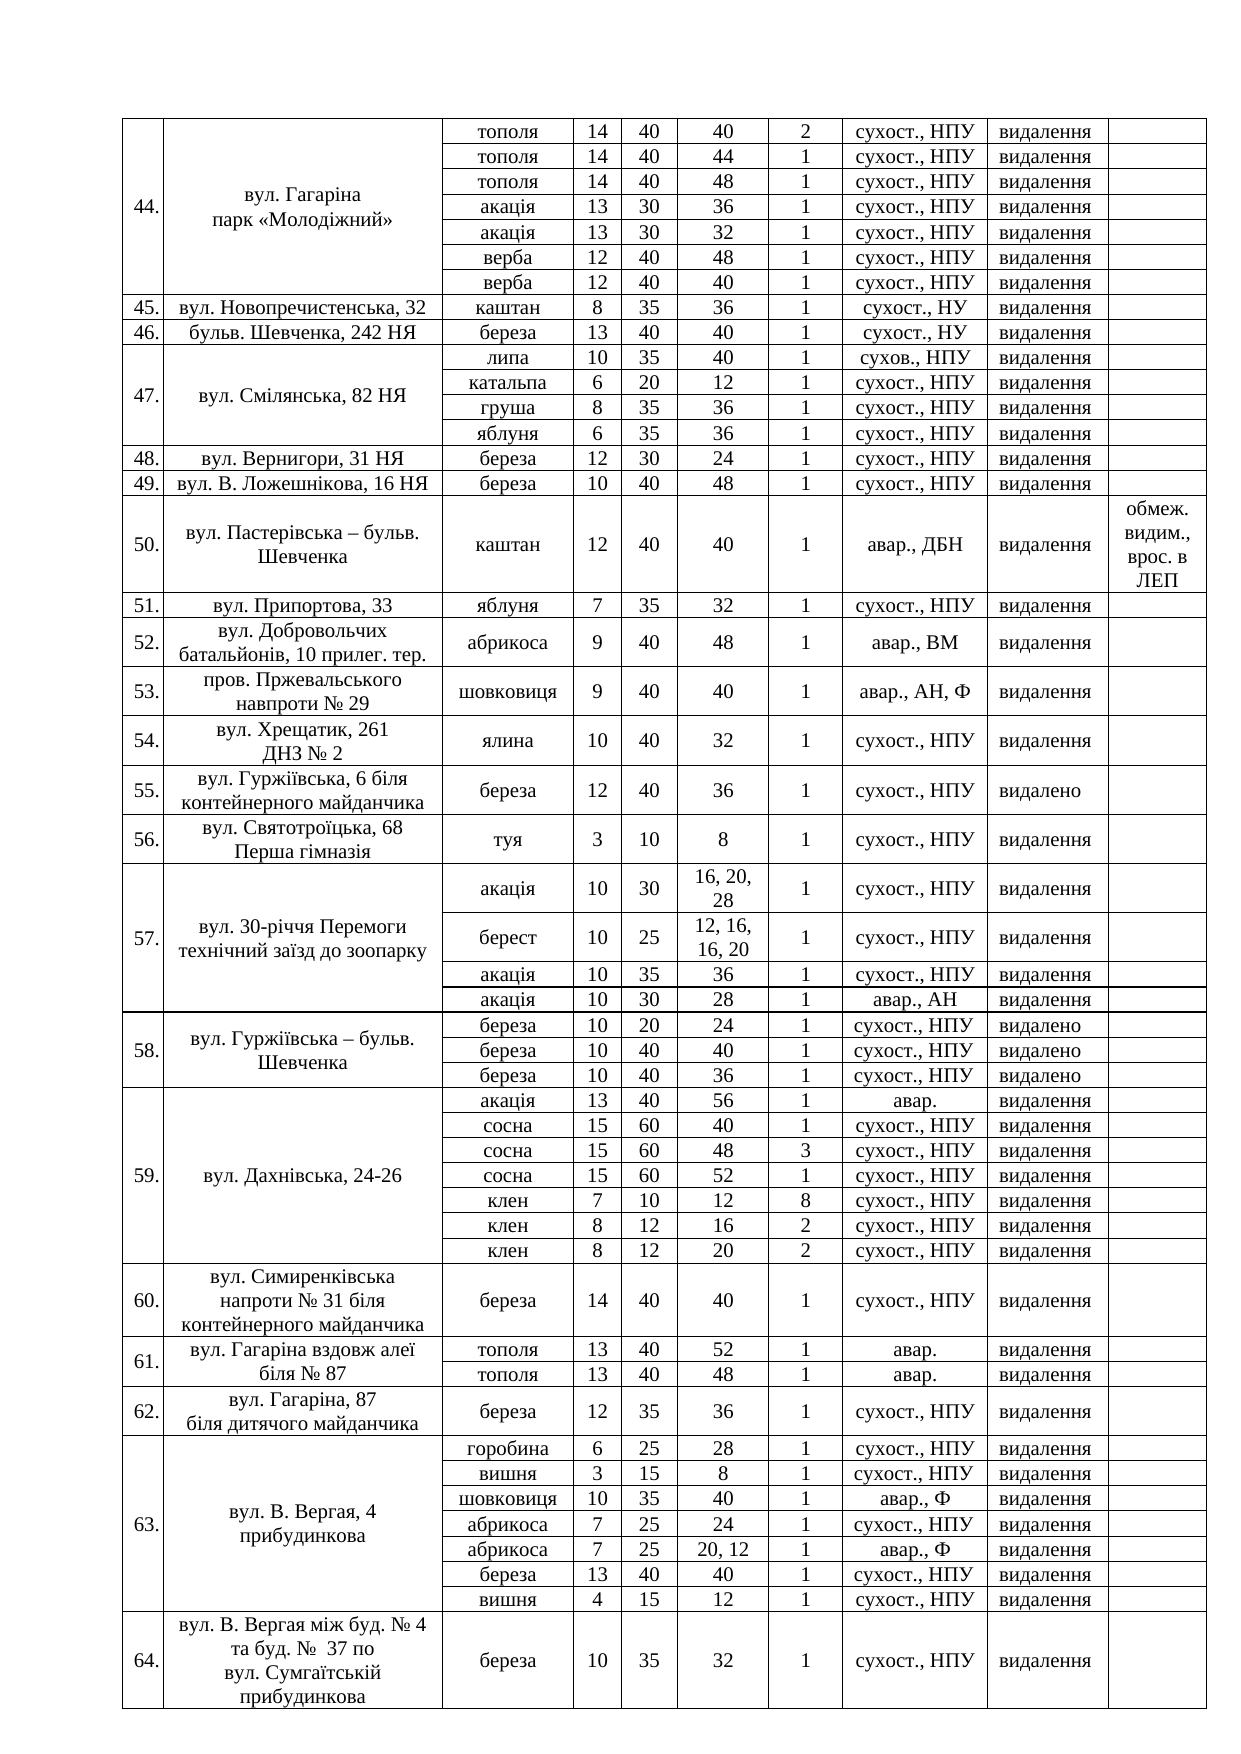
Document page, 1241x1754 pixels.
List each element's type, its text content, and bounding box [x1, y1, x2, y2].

table_cell [1109, 1038, 1206, 1062]
table_cell [1109, 815, 1206, 863]
table_cell 15 [574, 1163, 621, 1187]
table_cell 1 [769, 1387, 842, 1435]
table_cell 8 [574, 395, 621, 419]
table_cell 1 [769, 295, 842, 319]
table_cell вул. Смілянська, 82 НЯ [164, 345, 442, 444]
table_cell шовковиця [443, 1486, 573, 1510]
table_cell [1109, 716, 1206, 764]
table_cell видалення [988, 295, 1108, 319]
table_cell [1109, 1113, 1206, 1137]
table_cell 35 [622, 962, 677, 986]
table_cell [123, 496, 163, 592]
table_cell 40 [622, 144, 677, 168]
table_cell [1109, 988, 1206, 1011]
table_cell авар. [843, 1088, 987, 1112]
table_cell вул. В. Вергая, 4 прибудинкова [164, 1436, 442, 1611]
table_cell 35 [622, 395, 677, 419]
table_cell 13 [574, 1562, 621, 1586]
table_cell сухост., НПУ [843, 1461, 987, 1485]
table_cell [123, 766, 163, 814]
table_cell [1109, 270, 1206, 294]
table_cell 40 [678, 1038, 768, 1062]
table_cell 60 [622, 1163, 677, 1187]
table_cell [1109, 1163, 1206, 1187]
table_cell сухост., НПУ [843, 471, 987, 495]
table_cell 40 [678, 1562, 768, 1586]
table_cell [123, 471, 163, 495]
table_cell 1 [769, 345, 842, 369]
table_cell авар. [843, 1337, 987, 1361]
table_cell видалення [988, 1587, 1108, 1611]
table_cell 25 [622, 1511, 677, 1536]
table_cell 12 [574, 496, 621, 592]
table_cell сухост., НПУ [843, 1562, 987, 1586]
table_cell видалення [988, 1138, 1108, 1162]
table_cell 40 [678, 496, 768, 592]
table_cell 12 [574, 446, 621, 469]
table_cell 40 [622, 667, 677, 715]
table_cell груша [443, 395, 573, 419]
table_cell сухост., НПУ [843, 1612, 987, 1708]
table_cell сухост., НПУ [843, 913, 987, 961]
table_cell [1109, 766, 1206, 814]
table_cell тополя [443, 169, 573, 193]
table_cell 10 [574, 962, 621, 986]
table_cell сухост., НУ [843, 320, 987, 344]
table_cell сосна [443, 1138, 573, 1162]
table_cell 10 [574, 1063, 621, 1087]
table_cell 8 [769, 1188, 842, 1212]
table_cell тополя [443, 144, 573, 168]
table_cell абрикоса [443, 1511, 573, 1536]
table_cell 60 [622, 1138, 677, 1162]
table_cell 13 [574, 1362, 621, 1386]
table_cell туя [443, 815, 573, 863]
table_cell авар., ВМ [843, 618, 987, 666]
table_cell видалення [988, 471, 1108, 495]
table_cell 14 [574, 119, 621, 143]
table_cell 10 [574, 988, 621, 1011]
table_cell 25 [622, 1537, 677, 1561]
table_cell сухост., НПУ [843, 1113, 987, 1137]
table_cell видалення [988, 618, 1108, 666]
table_cell верба [443, 270, 573, 294]
table_cell [123, 1612, 163, 1708]
table_cell 1 [769, 962, 842, 986]
table_cell видалення [988, 446, 1108, 469]
table_cell вул. Новопречистенська, 32 [164, 295, 442, 319]
table_cell сухост., НПУ [843, 766, 987, 814]
table_cell видалення [988, 1163, 1108, 1187]
table_cell [123, 1387, 163, 1435]
table_cell [1109, 1387, 1206, 1435]
table_cell сухост., НПУ [843, 195, 987, 218]
table_cell сухост., НПУ [843, 716, 987, 764]
table_cell 30 [622, 988, 677, 1011]
table_cell клен [443, 1213, 573, 1237]
table_cell береза [443, 1264, 573, 1336]
table_cell 1 [769, 1486, 842, 1510]
table_cell сосна [443, 1163, 573, 1187]
table_cell 28 [678, 1436, 768, 1460]
table_cell [123, 1337, 163, 1386]
table_cell [1109, 370, 1206, 394]
table_cell горобина [443, 1436, 573, 1460]
table_cell сухост., НПУ [843, 1038, 987, 1062]
table_cell видалення [988, 864, 1108, 912]
table_cell сухост., НПУ [843, 1436, 987, 1460]
table_cell пров. Пржевальського навпроти № 29 [164, 667, 442, 715]
table_cell [1109, 169, 1206, 193]
table_cell видалення [988, 245, 1108, 269]
table_cell вул. В. Вергая між буд. № 4 та буд. № 37 по вул. Сумгаїтській прибудинкова [164, 1612, 442, 1708]
table_cell [1109, 593, 1206, 617]
table_cell [123, 1264, 163, 1336]
table_cell сухост., НПУ [843, 446, 987, 469]
table_cell акація [443, 864, 573, 912]
table_cell [1109, 1537, 1206, 1561]
table_cell видалення [988, 395, 1108, 419]
table_cell ялина [443, 716, 573, 764]
table_cell [1109, 295, 1206, 319]
table_cell шовковиця [443, 667, 573, 715]
table_cell авар., АН [843, 988, 987, 1011]
table_cell видалення [988, 496, 1108, 592]
table_cell 35 [622, 1486, 677, 1510]
table_cell [1109, 395, 1206, 419]
table_cell видалення [988, 1264, 1108, 1336]
table_cell 1 [769, 913, 842, 961]
table_cell вул. Гагаріна парк «Молодіжний» [164, 119, 442, 294]
table_cell 30 [622, 195, 677, 218]
table_cell 40 [622, 1063, 677, 1087]
table_cell 28 [678, 988, 768, 1011]
table_cell каштан [443, 295, 573, 319]
table_cell тополя [443, 1362, 573, 1386]
table_cell 40 [622, 618, 677, 666]
table_cell акація [443, 220, 573, 244]
table_cell 30 [622, 864, 677, 912]
table_cell клен [443, 1188, 573, 1212]
table_cell 10 [574, 1013, 621, 1037]
table_cell 40 [678, 345, 768, 369]
table_cell 8 [574, 1213, 621, 1237]
table_cell 10 [574, 1038, 621, 1062]
table_cell видалення [988, 1362, 1108, 1386]
table_cell сухост., НПУ [843, 370, 987, 394]
table_cell 48 [678, 1138, 768, 1162]
table_cell 35 [622, 420, 677, 444]
table_cell акація [443, 988, 573, 1011]
table_cell 35 [622, 345, 677, 369]
table_cell 12 [622, 1213, 677, 1237]
table_cell авар., Ф [843, 1486, 987, 1510]
table_cell 36 [678, 395, 768, 419]
table_cell видалення [988, 345, 1108, 369]
table_cell 13 [574, 1088, 621, 1112]
table_cell 1 [769, 1063, 842, 1087]
table_cell 40 [622, 716, 677, 764]
table_cell 1 [769, 618, 842, 666]
table_cell 35 [622, 1387, 677, 1435]
table_cell видалення [988, 1511, 1108, 1536]
table_cell [1109, 1337, 1206, 1361]
table_cell [1109, 1264, 1206, 1336]
table_cell вул. Симиренківська напроти № 31 біля контейнерного майданчика [164, 1264, 442, 1336]
table_cell вул. Припортова, 33 [164, 593, 442, 617]
table_cell видалення [988, 195, 1108, 218]
table_cell 8 [574, 295, 621, 319]
table_cell акація [443, 1088, 573, 1112]
table_cell 2 [769, 1213, 842, 1237]
table_cell 1 [769, 1113, 842, 1137]
table_cell [123, 667, 163, 715]
table_cell [123, 345, 163, 444]
table_cell видалення [988, 1188, 1108, 1212]
table_cell 12 [678, 370, 768, 394]
table_cell 40 [678, 1264, 768, 1336]
table_cell верба [443, 245, 573, 269]
table_cell видалення [988, 1436, 1108, 1460]
table_cell [1109, 1188, 1206, 1212]
table_cell береза [443, 446, 573, 469]
table_cell [1109, 1213, 1206, 1237]
table_cell вишня [443, 1461, 573, 1485]
table_cell [1109, 1486, 1206, 1510]
table_cell сосна [443, 1113, 573, 1137]
table_cell видалено [988, 766, 1108, 814]
table_cell 10 [574, 913, 621, 961]
table_cell [1109, 1013, 1206, 1037]
table_cell 8 [574, 1239, 621, 1262]
table_cell сухост., НПУ [843, 864, 987, 912]
table_cell тополя [443, 119, 573, 143]
table_cell 1 [769, 1511, 842, 1536]
table_cell 12 [678, 1587, 768, 1611]
table_cell [123, 618, 163, 666]
table_cell 1 [769, 1562, 842, 1586]
table_cell тополя [443, 1337, 573, 1361]
table_cell бульв. Шевченка, 242 НЯ [164, 320, 442, 344]
table_cell 10 [574, 471, 621, 495]
table_cell видалення [988, 1239, 1108, 1262]
table_cell вул. Гуржіївська – бульв. Шевченка [164, 1013, 442, 1087]
table_cell 48 [678, 245, 768, 269]
table_cell [1109, 1436, 1206, 1460]
table_cell 1 [769, 320, 842, 344]
table_cell 14 [574, 144, 621, 168]
table_cell авар. [843, 1362, 987, 1386]
table_cell [1109, 195, 1206, 218]
table_cell [1109, 144, 1206, 168]
table_cell видалено [988, 1038, 1108, 1062]
table_cell абрикоса [443, 618, 573, 666]
table_cell 1 [769, 1362, 842, 1386]
table_cell видалення [988, 1461, 1108, 1485]
table_cell 24 [678, 446, 768, 469]
table_cell [1109, 1562, 1206, 1586]
table_cell авар., ДБН [843, 496, 987, 592]
table_cell вишня [443, 1587, 573, 1611]
table_cell 36 [678, 295, 768, 319]
table_cell [1109, 618, 1206, 666]
table_cell 6 [574, 420, 621, 444]
table_cell сухост., НПУ [843, 1264, 987, 1336]
table_cell 13 [574, 220, 621, 244]
table_cell 12 [678, 1188, 768, 1212]
table_cell 40 [622, 496, 677, 592]
table_cell 15 [622, 1461, 677, 1485]
table_cell 30 [622, 220, 677, 244]
table_cell 1 [769, 169, 842, 193]
table_cell берест [443, 913, 573, 961]
table_cell 40 [622, 245, 677, 269]
table_cell 52 [678, 1163, 768, 1187]
table_cell 14 [574, 1264, 621, 1336]
table_cell 7 [574, 1511, 621, 1536]
table_cell береза [443, 471, 573, 495]
table_cell 12, 16, 16, 20 [678, 913, 768, 961]
table_cell 1 [769, 1587, 842, 1611]
table_cell видалено [988, 1063, 1108, 1087]
table_cell 1 [769, 220, 842, 244]
table_cell 16 [678, 1213, 768, 1237]
table_cell видалення [988, 716, 1108, 764]
table_cell [1109, 1362, 1206, 1386]
table_cell яблуня [443, 420, 573, 444]
table_cell вул. Добровольчих батальйонів, 10 прилег. тер. [164, 618, 442, 666]
table_cell 40 [622, 1337, 677, 1361]
table_cell 8 [678, 1461, 768, 1485]
table_cell 6 [574, 1436, 621, 1460]
table_cell [1109, 962, 1206, 986]
table_cell 10 [574, 716, 621, 764]
table_cell [123, 1436, 163, 1611]
table_cell яблуня [443, 593, 573, 617]
table_cell 52 [678, 1337, 768, 1361]
table_cell видалення [988, 144, 1108, 168]
table_cell 1 [769, 1436, 842, 1460]
table_cell 40 [622, 1088, 677, 1112]
table_cell 1 [769, 1461, 842, 1485]
table_cell абрикоса [443, 1537, 573, 1561]
table_cell 7 [574, 593, 621, 617]
table_cell [1109, 1063, 1206, 1087]
table_cell [123, 864, 163, 1011]
table_cell 14 [574, 169, 621, 193]
table_cell 40 [622, 119, 677, 143]
table_cell сухост., НПУ [843, 395, 987, 419]
table_cell 48 [678, 471, 768, 495]
table_cell 3 [574, 1461, 621, 1485]
table_cell сухост., НПУ [843, 169, 987, 193]
table_cell сухост., НПУ [843, 1063, 987, 1087]
table_cell [1109, 667, 1206, 715]
table_cell 40 [678, 320, 768, 344]
table_cell береза [443, 1387, 573, 1435]
table_cell видалення [988, 119, 1108, 143]
table_cell 25 [622, 1436, 677, 1460]
table_cell 36 [678, 962, 768, 986]
table_cell 36 [678, 766, 768, 814]
table_cell сухост., НПУ [843, 144, 987, 168]
table_cell [123, 295, 163, 319]
table_cell [123, 716, 163, 764]
table_cell липа [443, 345, 573, 369]
table_cell сухост., НПУ [843, 815, 987, 863]
table_cell 1 [769, 988, 842, 1011]
table_cell 40 [622, 766, 677, 814]
table_cell береза [443, 766, 573, 814]
table_cell 20 [622, 1013, 677, 1037]
table_cell сухост., НПУ [843, 1587, 987, 1611]
table_cell береза [443, 1562, 573, 1586]
table_cell катальпа [443, 370, 573, 394]
table_cell вул. Гагаріна, 87 біля дитячого майданчика [164, 1387, 442, 1435]
table_cell 40 [622, 1362, 677, 1386]
table_cell 56 [678, 1088, 768, 1112]
table_cell 10 [622, 815, 677, 863]
table_cell 1 [769, 766, 842, 814]
table_cell сухост., НПУ [843, 962, 987, 986]
table_cell видалення [988, 320, 1108, 344]
table_cell сухост., НПУ [843, 119, 987, 143]
table_cell видалення [988, 1337, 1108, 1361]
table_cell 13 [574, 195, 621, 218]
table_cell видалення [988, 169, 1108, 193]
table_cell вул. Святотроїцька, 68 Перша гімназія [164, 815, 442, 863]
table_cell сухост., НПУ [843, 1511, 987, 1536]
table_cell сухост., НПУ [843, 245, 987, 269]
table_cell видалення [988, 1486, 1108, 1510]
table_cell вул. Гагаріна вздовж алеї біля № 87 [164, 1337, 442, 1386]
table_cell 48 [678, 1362, 768, 1386]
table_cell сухост., НПУ [843, 593, 987, 617]
table_cell 7 [574, 1537, 621, 1561]
table_cell 40 [678, 667, 768, 715]
table_cell видалення [988, 962, 1108, 986]
table_cell 12 [574, 1387, 621, 1435]
table_cell видалення [988, 593, 1108, 617]
table_cell береза [443, 1612, 573, 1708]
table_cell 36 [678, 1387, 768, 1435]
table_cell 40 [622, 1562, 677, 1586]
table_cell вул. В. Ложешнікова, 16 НЯ [164, 471, 442, 495]
table_cell сухост., НПУ [843, 1188, 987, 1212]
table_cell сухост., НПУ [843, 1387, 987, 1435]
table_cell 40 [622, 1264, 677, 1336]
table_cell сухост., НПУ [843, 220, 987, 244]
table_cell вул. Хрещатик, 261 ДНЗ № 2 [164, 716, 442, 764]
table_cell 24 [678, 1013, 768, 1037]
table_cell [1109, 345, 1206, 369]
table_cell вул. 30-річчя Перемоги технічний заїзд до зоопарку [164, 864, 442, 1011]
table_cell 1 [769, 245, 842, 269]
table_cell авар., Ф [843, 1537, 987, 1561]
table_cell 9 [574, 667, 621, 715]
table_cell видалення [988, 1213, 1108, 1237]
table_cell 32 [678, 593, 768, 617]
table_cell береза [443, 1013, 573, 1037]
table_cell 36 [678, 195, 768, 218]
table_cell 6 [574, 370, 621, 394]
table_cell сухост., НУ [843, 295, 987, 319]
table_cell 2 [769, 1239, 842, 1262]
table_cell [123, 446, 163, 469]
table_cell вул. Гуржіївська, 6 біля контейнерного майданчика [164, 766, 442, 814]
table_cell сухост., НПУ [843, 1163, 987, 1187]
table_cell 1 [769, 195, 842, 218]
table_cell 15 [574, 1138, 621, 1162]
table_cell видалено [988, 1013, 1108, 1037]
table_cell 20 [678, 1239, 768, 1262]
table_cell 13 [574, 1337, 621, 1361]
table_cell 1 [769, 1163, 842, 1187]
table_cell береза [443, 320, 573, 344]
table_cell 2 [769, 119, 842, 143]
table_cell 12 [622, 1239, 677, 1262]
table_cell 1 [769, 496, 842, 592]
table_cell 4 [574, 1587, 621, 1611]
table_cell 1 [769, 446, 842, 469]
table_cell 9 [574, 618, 621, 666]
table_cell 1 [769, 370, 842, 394]
table_cell 1 [769, 1038, 842, 1062]
table_cell [1109, 446, 1206, 469]
table_cell видалення [988, 270, 1108, 294]
table_cell 1 [769, 716, 842, 764]
table_cell видалення [988, 1612, 1108, 1708]
table_cell 60 [622, 1113, 677, 1137]
table_cell 40 [622, 320, 677, 344]
table_cell 3 [574, 815, 621, 863]
table_cell [123, 593, 163, 617]
table_cell видалення [988, 220, 1108, 244]
table_cell 1 [769, 1088, 842, 1112]
table_cell [123, 119, 163, 294]
table_cell 25 [622, 913, 677, 961]
table_cell сухост., НПУ [843, 1213, 987, 1237]
table_cell 40 [678, 270, 768, 294]
table_cell 36 [678, 420, 768, 444]
table_cell 10 [622, 1188, 677, 1212]
table_cell 35 [622, 593, 677, 617]
table_cell [1109, 1612, 1206, 1708]
table_cell 16, 20, 28 [678, 864, 768, 912]
table_cell 1 [769, 864, 842, 912]
table_cell 48 [678, 618, 768, 666]
table_cell видалення [988, 1537, 1108, 1561]
table_cell [123, 815, 163, 863]
table_cell 13 [574, 320, 621, 344]
table_cell сухост., НПУ [843, 1013, 987, 1037]
table_cell 44 [678, 144, 768, 168]
table_cell 1 [769, 1013, 842, 1037]
table_cell видалення [988, 913, 1108, 961]
table_cell авар., АН, Ф [843, 667, 987, 715]
table_cell 40 [678, 119, 768, 143]
table_cell [1109, 1461, 1206, 1485]
table_cell 7 [574, 1188, 621, 1212]
table_cell [1109, 420, 1206, 444]
table_cell береза [443, 1063, 573, 1087]
table_cell 20, 12 [678, 1537, 768, 1561]
table_cell 36 [678, 1063, 768, 1087]
table_cell вул. Вернигори, 31 НЯ [164, 446, 442, 469]
table_cell [1109, 913, 1206, 961]
table_cell акація [443, 195, 573, 218]
table_cell [1109, 119, 1206, 143]
table_cell 1 [769, 1337, 842, 1361]
table_cell 1 [769, 270, 842, 294]
table_cell 40 [622, 270, 677, 294]
table_cell 12 [574, 270, 621, 294]
table_cell 1 [769, 667, 842, 715]
table_cell 24 [678, 1511, 768, 1536]
table_cell 10 [574, 864, 621, 912]
table_cell 1 [769, 1612, 842, 1708]
table_cell сухост., НПУ [843, 270, 987, 294]
table_cell 3 [769, 1138, 842, 1162]
table_cell 32 [678, 220, 768, 244]
table_cell вул. Пастерівська – бульв. Шевченка [164, 496, 442, 592]
table_cell 1 [769, 1264, 842, 1336]
table_cell 1 [769, 471, 842, 495]
table_cell [1109, 1587, 1206, 1611]
table_cell [1109, 1239, 1206, 1262]
table_cell видалення [988, 988, 1108, 1011]
table_cell видалення [988, 1113, 1108, 1137]
table_cell видалення [988, 1088, 1108, 1112]
table_cell акація [443, 962, 573, 986]
table_cell 12 [574, 766, 621, 814]
table_cell 15 [574, 1113, 621, 1137]
table_cell видалення [988, 815, 1108, 863]
table_cell 10 [574, 345, 621, 369]
table_cell 32 [678, 716, 768, 764]
table_cell [1109, 1088, 1206, 1112]
table_cell 10 [574, 1612, 621, 1708]
table_cell [1109, 1511, 1206, 1536]
table_cell 1 [769, 1537, 842, 1561]
table_cell 1 [769, 420, 842, 444]
table_cell 40 [678, 1486, 768, 1510]
table_cell 40 [622, 1038, 677, 1062]
table_cell [123, 320, 163, 344]
table_cell сухост., НПУ [843, 1138, 987, 1162]
table_cell [1109, 245, 1206, 269]
table_cell 40 [622, 169, 677, 193]
table_cell 10 [574, 1486, 621, 1510]
table_cell [1109, 864, 1206, 912]
table_cell каштан [443, 496, 573, 592]
table_cell клен [443, 1239, 573, 1262]
table_cell сухов., НПУ [843, 345, 987, 369]
table_cell [123, 1013, 163, 1087]
table_cell 35 [622, 295, 677, 319]
table_cell 1 [769, 395, 842, 419]
table_cell 1 [769, 144, 842, 168]
table_cell 20 [622, 370, 677, 394]
table_cell сухост., НПУ [843, 420, 987, 444]
table_cell [123, 1088, 163, 1262]
table_cell 32 [678, 1612, 768, 1708]
table_cell береза [443, 1038, 573, 1062]
table_cell видалення [988, 370, 1108, 394]
table_cell [1109, 1138, 1206, 1162]
table_cell видалення [988, 420, 1108, 444]
table_cell 12 [574, 245, 621, 269]
table_cell видалення [988, 1562, 1108, 1586]
table_cell 30 [622, 446, 677, 469]
table_cell вул. Дахнівська, 24-26 [164, 1088, 442, 1262]
table_cell [1109, 471, 1206, 495]
table_cell 8 [678, 815, 768, 863]
table_cell [1109, 320, 1206, 344]
table_cell 40 [622, 471, 677, 495]
table_cell сухост., НПУ [843, 1239, 987, 1262]
table_cell видалення [988, 1387, 1108, 1435]
table_cell 1 [769, 815, 842, 863]
table_cell [1109, 220, 1206, 244]
table_cell 35 [622, 1612, 677, 1708]
table_cell обмеж. видим., врос. в ЛЕП [1109, 496, 1206, 592]
table_cell видалення [988, 667, 1108, 715]
table_cell 15 [622, 1587, 677, 1611]
table_cell 48 [678, 169, 768, 193]
table_cell 40 [678, 1113, 768, 1137]
table_cell 1 [769, 593, 842, 617]
